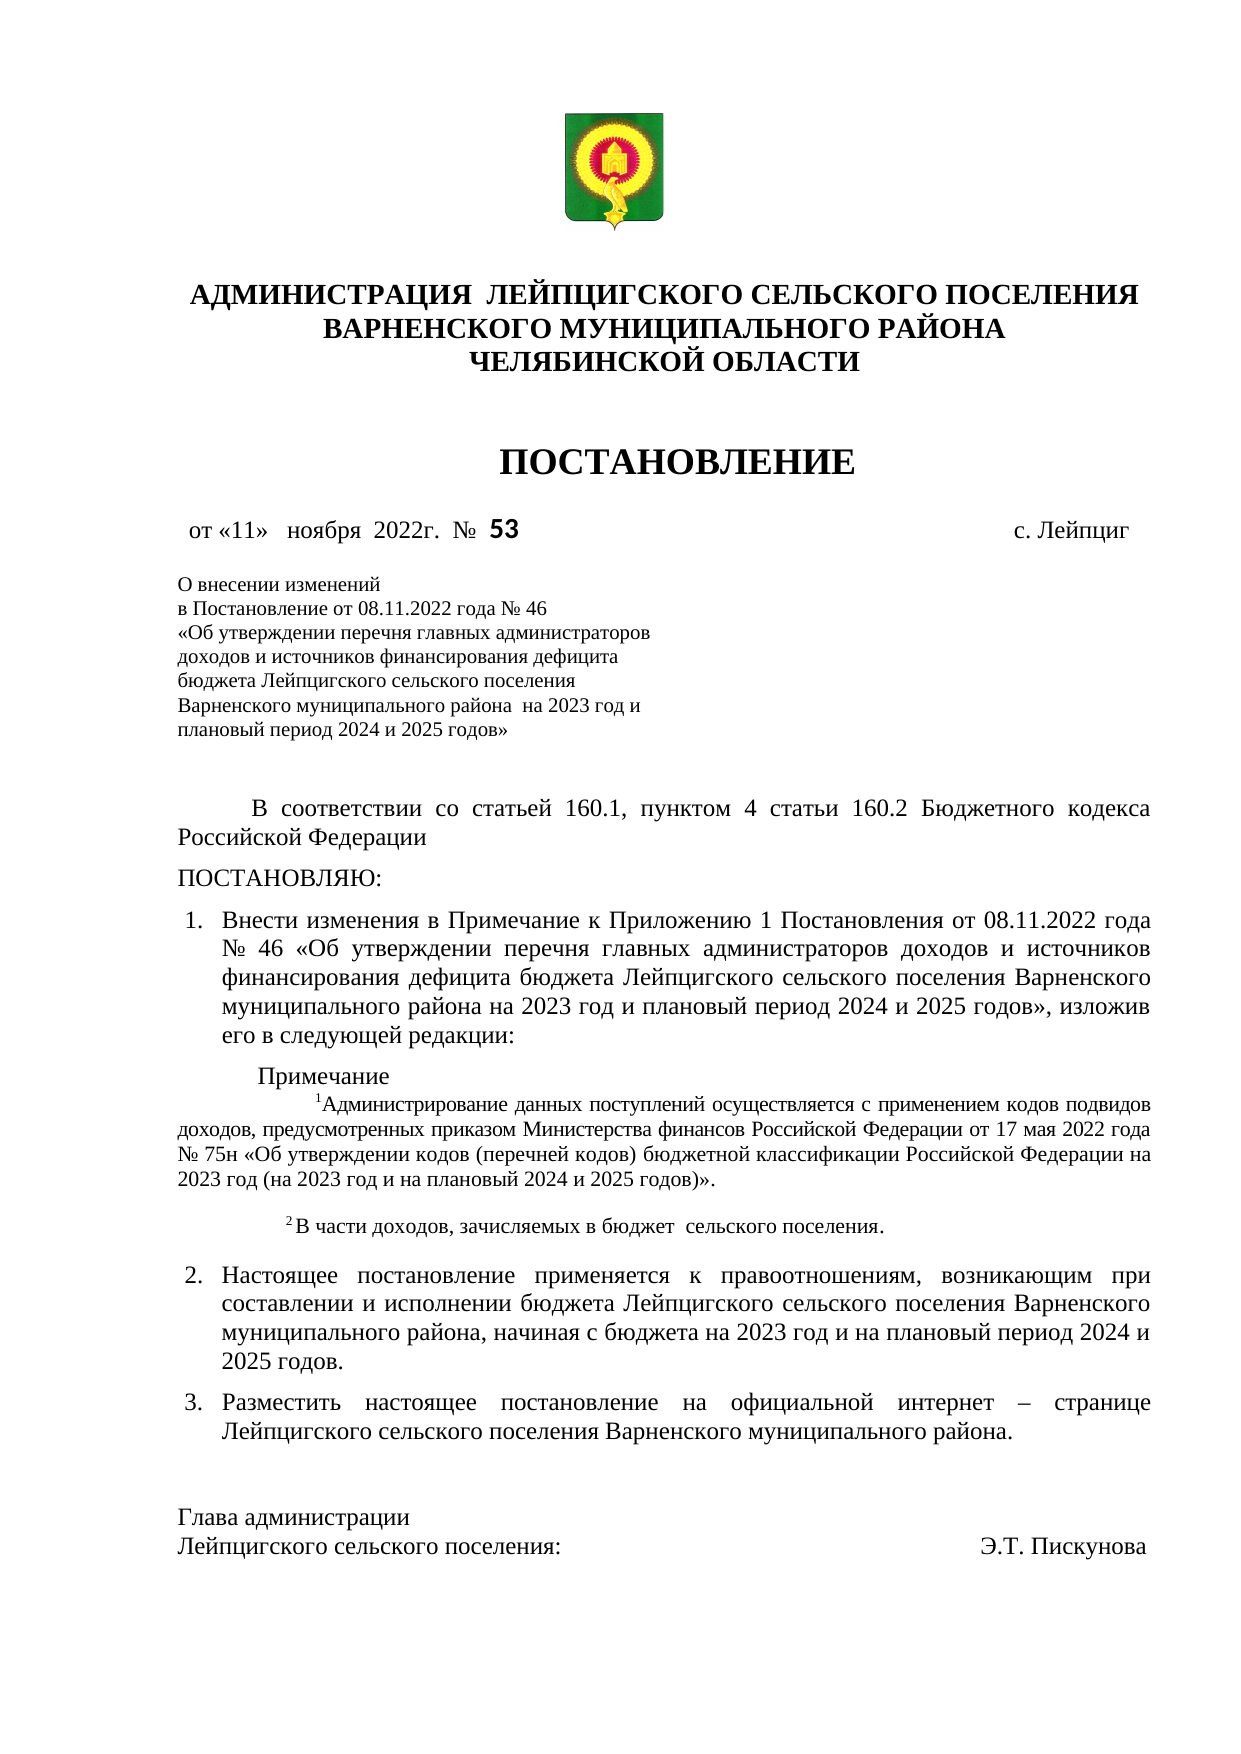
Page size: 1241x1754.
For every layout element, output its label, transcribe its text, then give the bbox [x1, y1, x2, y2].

subtitle ЧЕЛЯБИНСКОЙ ОБЛАСТИ [177, 344, 1152, 378]
text Варненского муниципального района на 2023 год и [177, 692, 1152, 717]
text Примечание [177, 1061, 1152, 1090]
text плановый период 2024 и 2025 годов» [177, 717, 1152, 741]
subtitle АДМИНИСТРАЦИЯ ЛЕЙПЦИГСКОГО СЕЛЬСКОГО ПОСЕЛЕНИЯ ВАРНЕНСКОГО МУНИЦИПАЛЬНОГО РАЙОНА [177, 277, 1152, 344]
list Настоящее постановление применяется к правоотношениям, возникающим при составлении и исполнении бюджета Лейпцигского сельского поселения Варненского муниципального района, начиная с бюджета на 2023 год и на плановый период 2024 и 2025 годов. [184, 1260, 1152, 1375]
list Внести изменения в Примечание к Приложению 1 Постановления от 08.11.2022 года № 46 «Об утверждении перечня главных администраторов доходов и источников финансирования дефицита бюджета Лейпцигского сельского поселения Варненского муниципального района на 2023 год и плановый период 2024 и 2025 годов», изложив его в следующей редакции: [184, 905, 1152, 1048]
text ПОСТАНОВЛЯЮ: [177, 863, 1152, 892]
text 2 В части доходов, зачисляемых в бюджет сельского поселения. [177, 1212, 1152, 1239]
text доходов и источников финансирования дефицита [177, 644, 1152, 668]
text Глава администрации [177, 1502, 1152, 1531]
text Лейпцигского сельского поселения: Э.Т. Пискунова [177, 1531, 1152, 1560]
picture [565, 113, 664, 231]
text 1Администрирование данных поступлений осуществляется с применением кодов подвидов доходов, предусмотренных приказом Министерства финансов Российской Федерации от 17 мая 2022 года № 75н «Об утверждении кодов (перечней кодов) бюджетной классификации Российской Федерации на 2023 год (на 2023 год и на плановый 2024 и 2025 годов)». [177, 1090, 1152, 1192]
text О внесении изменений [177, 572, 1152, 596]
text от «11» ноября 2022г. № 53 с. Лейпциг [177, 510, 1152, 546]
text бюджета Лейпцигского сельского поселения [177, 668, 1152, 692]
text ПОСТАНОВЛЕНИЕ [177, 439, 1152, 483]
text в Постановление от 08.11.2022 года № 46 [177, 596, 1152, 620]
text «Об утверждении перечня главных администраторов [177, 620, 1152, 644]
list Разместить настоящее постановление на официальной интернет – странице Лейпцигского сельского поселения Варненского муниципального района. [184, 1387, 1152, 1445]
text В соответствии со статьей 160.1, пунктом 4 статьи 160.2 Бюджетного кодекса Российской Федерации [177, 793, 1152, 851]
